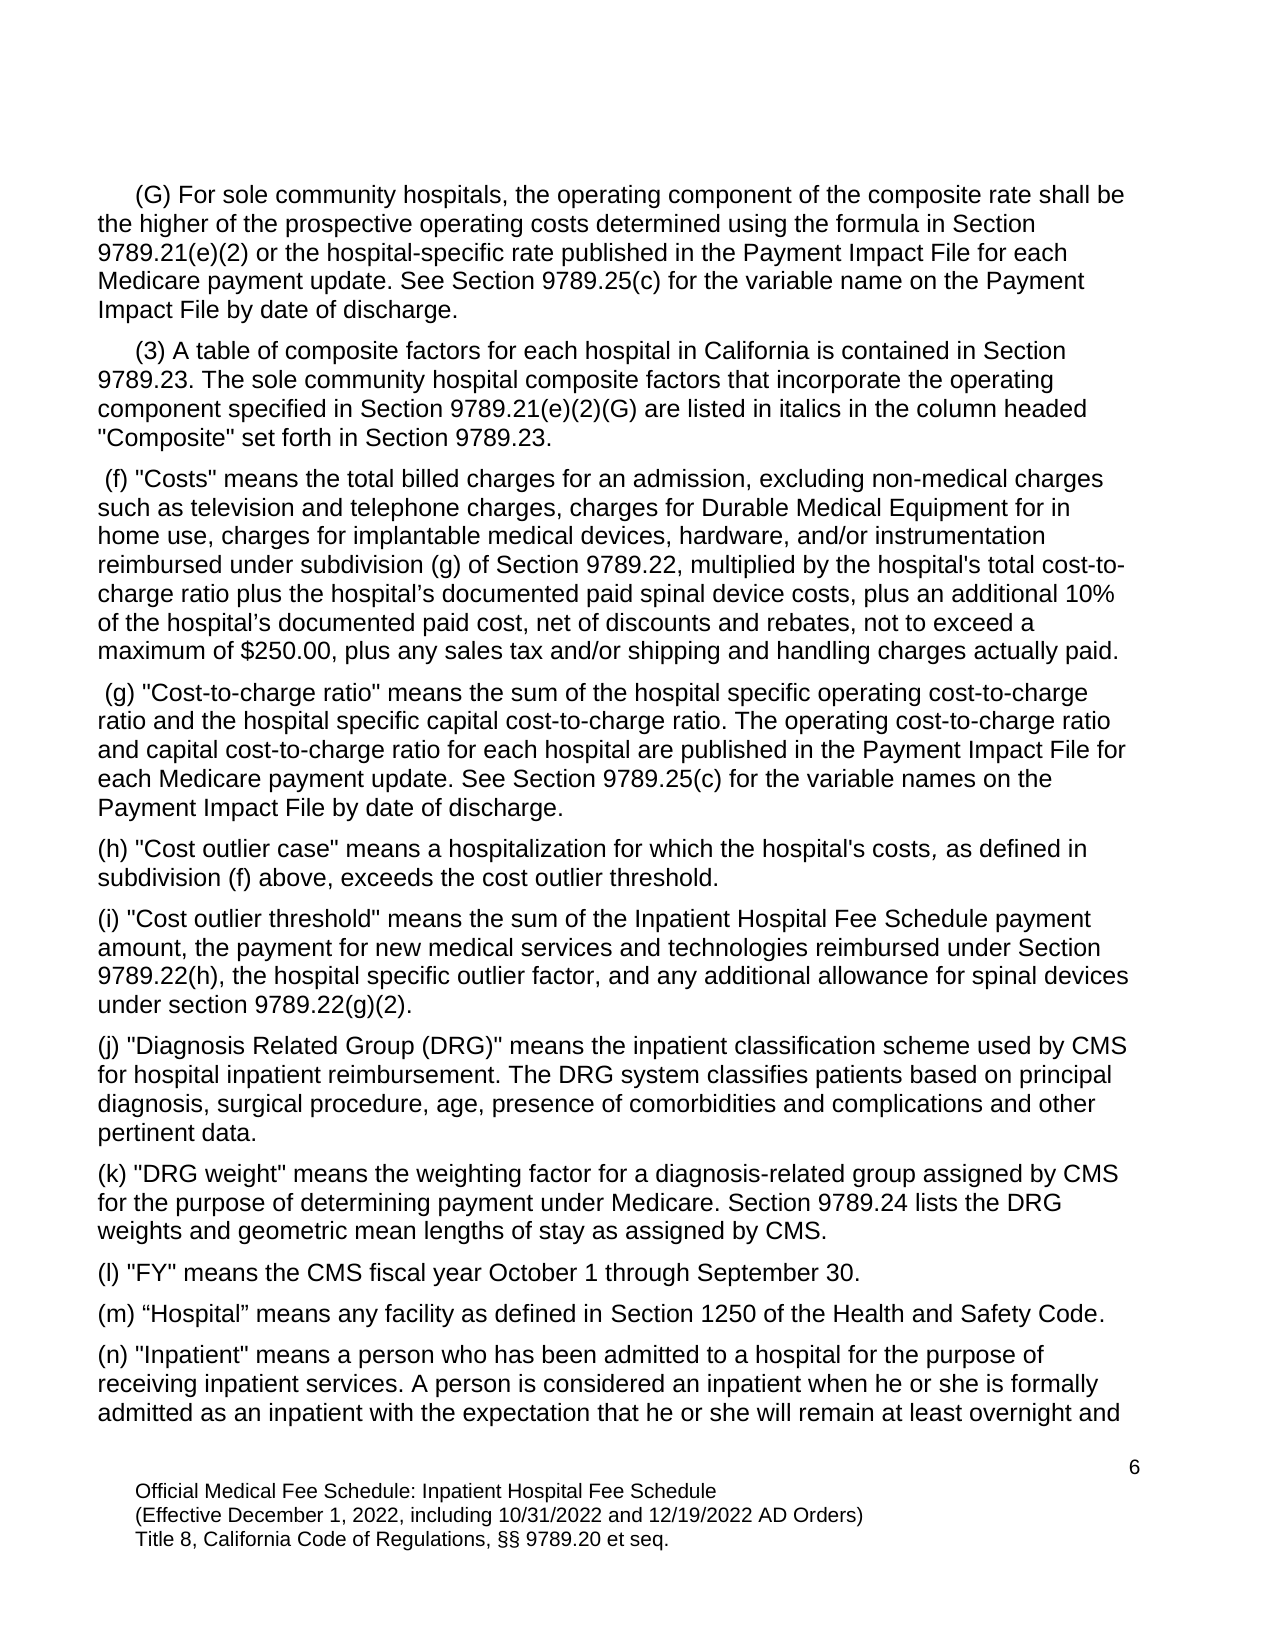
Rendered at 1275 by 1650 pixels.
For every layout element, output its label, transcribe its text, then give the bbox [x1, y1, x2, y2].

text (3) A table of composite factors for each hospital in California is contained in Section 9789.23. The sole community hospital composite factors that incorporate the operating component specified in Section 9789.21(e)(2)(G) are listed in italics in the column headed "Composite" set forth in Section 9789.23. [97, 336, 1140, 451]
text (g) "Cost-to-charge ratio" means the sum of the hospital specific operating cost-to-charge ratio and the hospital specific capital cost-to-charge ratio. The operating cost-to-charge ratio and capital cost-to-charge ratio for each hospital are published in the Payment Impact File for each Medicare payment update. See Section 9789.25(c) for the variable names on the Payment Impact File by date of discharge. [97, 677, 1140, 821]
text (f) "Costs" means the total billed charges for an admission, excluding non-medical charges such as television and telephone charges, charges for Durable Medical Equipment for in home use, charges for implantable medical devices, hardware, and/or instrumentation reimbursed under subdivision (g) of Section 9789.22, multiplied by the hospital's total cost-to-charge ratio plus the hospital’s documented paid spinal device costs, plus an additional 10% of the hospital’s documented paid cost, net of discounts and rebates, not to exceed a maximum of $250.00, plus any sales tax and/or shipping and handling charges actually paid. [97, 464, 1140, 665]
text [97, 1340, 1140, 1426]
text (j) "Diagnosis Related Group (DRG)" means the inpatient classification scheme used by CMS for hospital inpatient reimbursement. The DRG system classifies patients based on principal diagnosis, surgical procedure, age, presence of comorbidities and complications and other pertinent data. [97, 1031, 1140, 1146]
text (G) For sole community hospitals, the operating component of the composite rate shall be the higher of the prospective operating costs determined using the formula in Section 9789.21(e)(2) or the hospital-specific rate published in the Payment Impact File for each Medicare payment update. See Section 9789.25(c) for the variable name on the Payment Impact File by date of discharge. [97, 180, 1140, 324]
text (k) "DRG weight" means the weighting factor for a diagnosis-related group assigned by CMS for the purpose of determining payment under Medicare. Section 9789.24 lists the DRG weights and geometric mean lengths of stay as assigned by CMS. [97, 1159, 1140, 1245]
text (l) "FY" means the CMS fiscal year October 1 through September 30. [97, 1257, 1140, 1286]
text (h) "Cost outlier case" means a hospitalization for which the hospital's costs, as defined in subdivision (f) above, exceeds the cost outlier threshold. [97, 834, 1140, 891]
text (m) “Hospital” means any facility as defined in Section 1250 of the Health and Safety Code. [97, 1299, 1140, 1327]
text (i) "Cost outlier threshold" means the sum of the Inpatient Hospital Fee Schedule payment amount, the payment for new medical services and technologies reimbursed under Section 9789.22(h), the hospital specific outlier factor, and any additional allowance for spinal devices under section 9789.22(g)(2). [97, 904, 1140, 1019]
